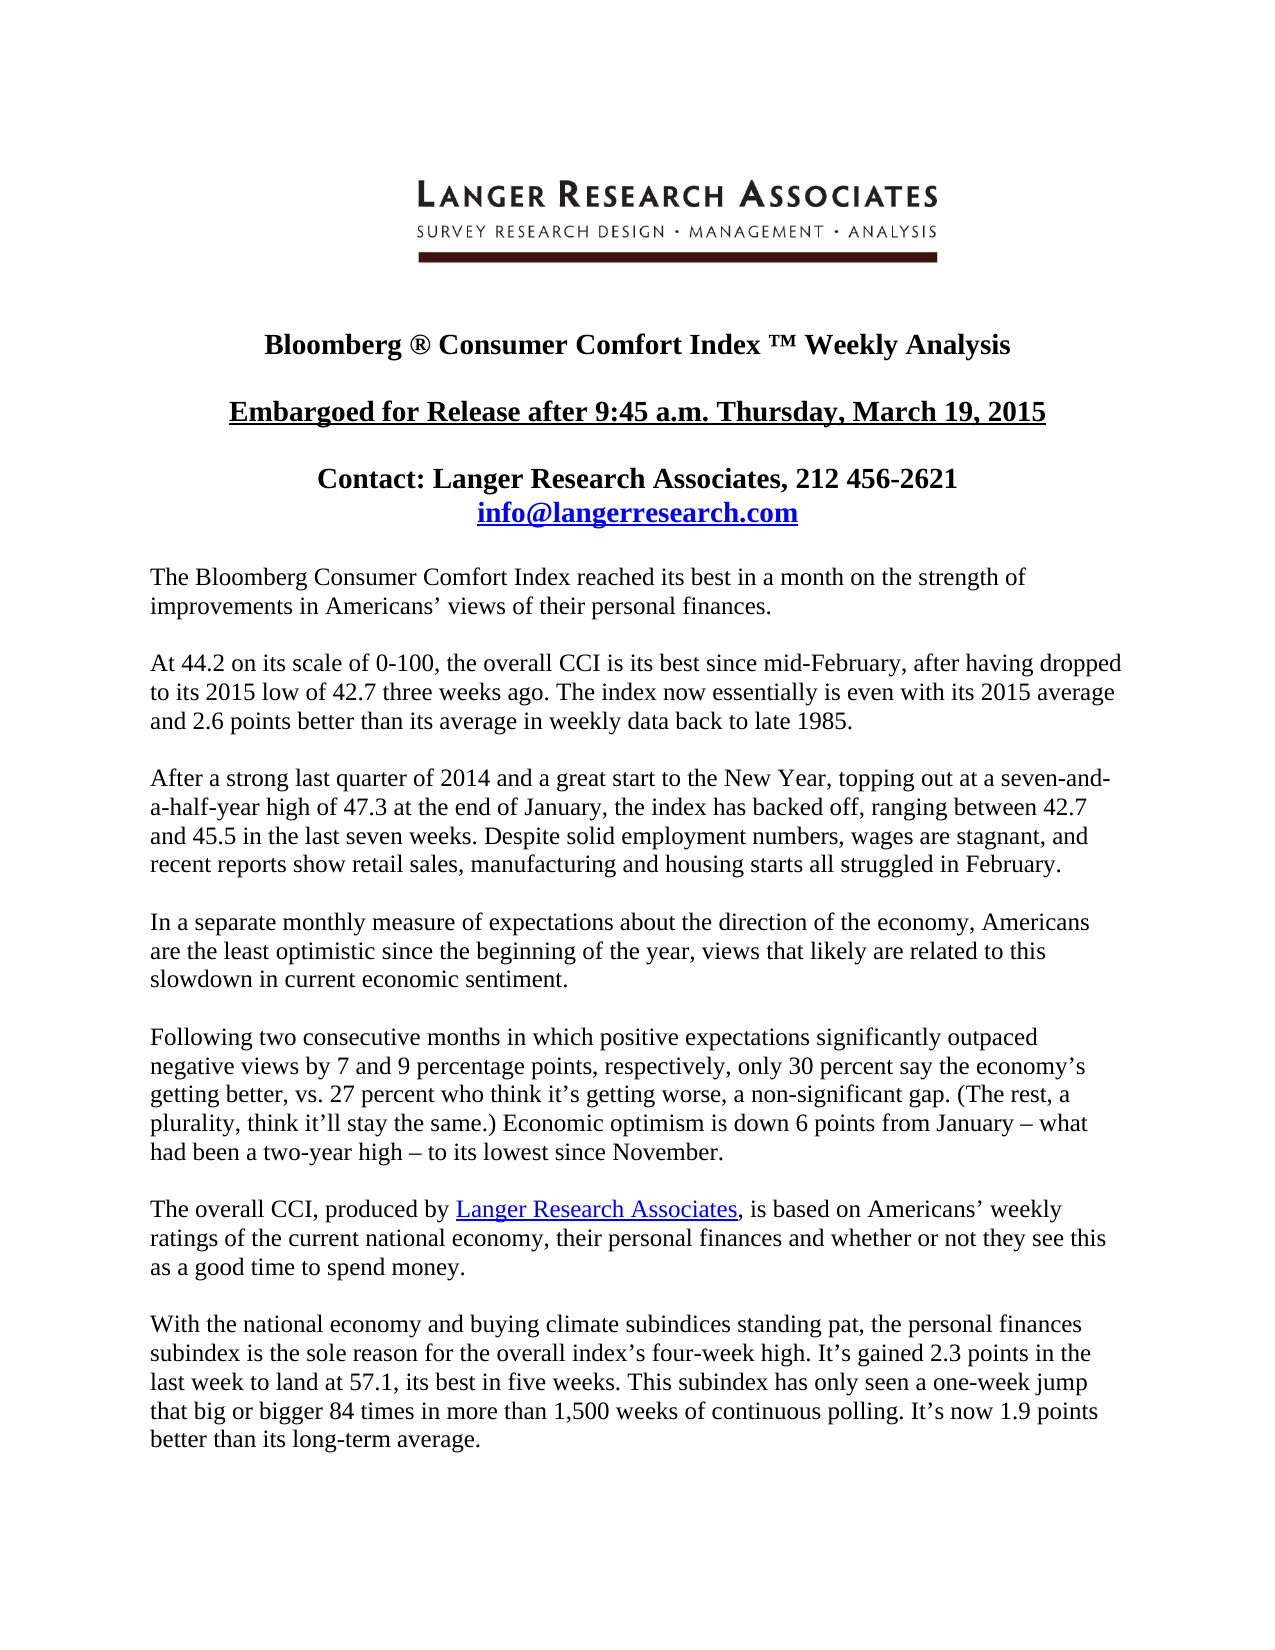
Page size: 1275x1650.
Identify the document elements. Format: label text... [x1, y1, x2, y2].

text After a strong last quarter of 2014 and a great start to the New Year, topping out at a seven-and-a-half-year high of 47.3 at the end of January, the index has backed off, ranging between 42.7 and 45.5 in the last seven weeks. Despite solid employment numbers, wages are stagnant, and recent reports show retail sales, manufacturing and housing starts all struggled in February. [150, 763, 1125, 878]
text Following two consecutive months in which positive expectations significantly outpaced negative views by 7 and 9 percentage points, respectively, only 30 percent say the economy’s getting better, vs. 27 percent who think it’s getting worse, a non-significant gap. (The rest, a plurality, think it’ll stay the same.) Economic optimism is down 6 points from January – what had been a two-year high – to its lowest since November. [150, 1022, 1125, 1166]
picture [390, 150, 961, 299]
text info@langerresearch.com [150, 495, 1125, 528]
text Embargoed for Release after 9:45 a.m. Thursday, March 19, 2015 [150, 394, 1125, 428]
text With the national economy and buying climate subindices standing pat, the personal finances subindex is the sole reason for the overall index’s four-week high. It’s gained 2.3 points in the last week to land at 57.1, its best in five weeks. This subindex has only seen a one-week jump that big or bigger 84 times in more than 1,500 weeks of continuous polling. It’s now 1.9 points better than its long-term average. [150, 1309, 1125, 1453]
text Bloomberg ® Consumer Comfort Index ™ Weekly Analysis [150, 327, 1125, 361]
text The Bloomberg Consumer Comfort Index reached its best in a month on the strength of improvements in Americans’ views of their personal finances. [150, 562, 1125, 619]
text In a separate monthly measure of expectations about the direction of the economy, Americans are the least optimistic since the beginning of the year, views that likely are related to this slowdown in current economic sentiment. [150, 907, 1125, 993]
text The overall CCI, produced by Langer Research Associates, is based on Americans’ weekly ratings of the current national economy, their personal finances and whether or not they see this as a good time to spend money. [150, 1194, 1125, 1281]
text Contact: Langer Research Associates, 212 456-2621 [150, 461, 1125, 495]
text At 44.2 on its scale of 0-100, the overall CCI is its best since mid-February, after having dropped to its 2015 low of 42.7 three weeks ago. The index now essentially is even with its 2015 average and 2.6 points better than its average in weekly data back to late 1985. [150, 648, 1125, 734]
